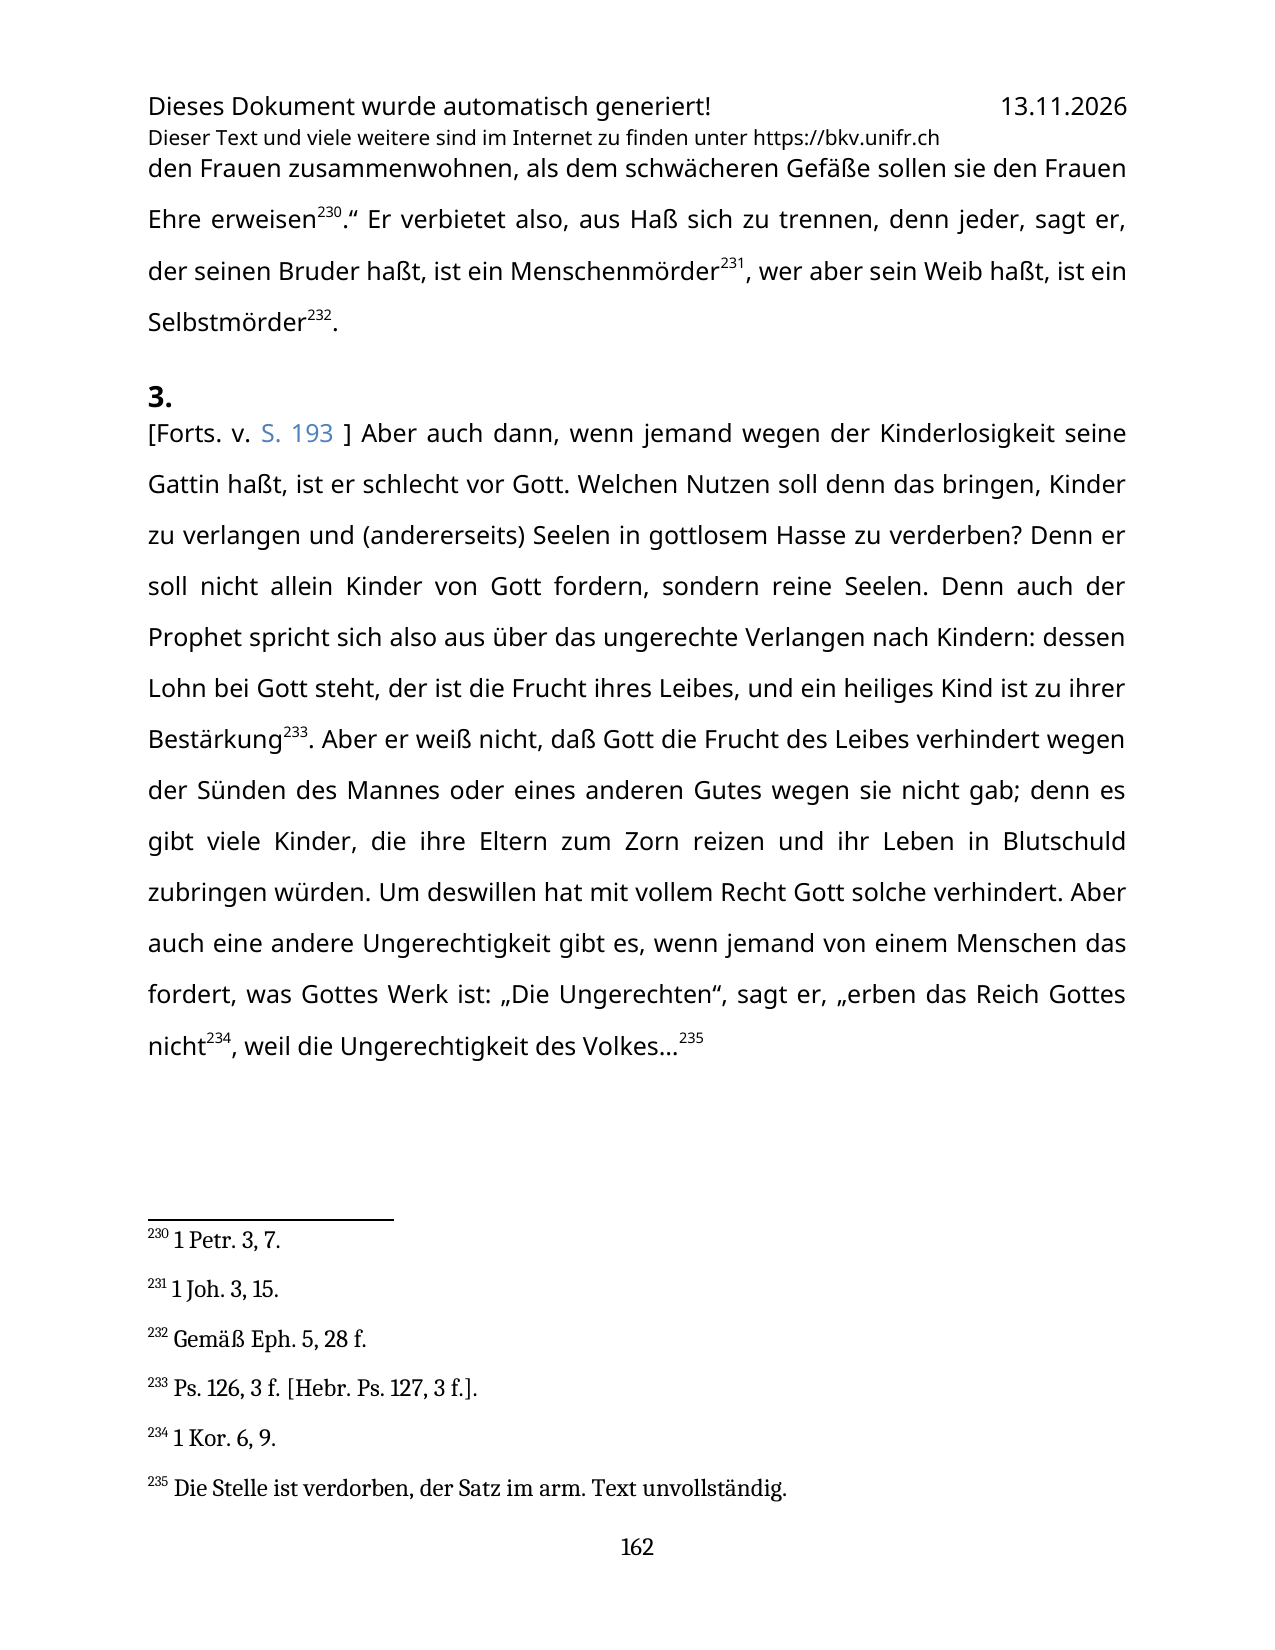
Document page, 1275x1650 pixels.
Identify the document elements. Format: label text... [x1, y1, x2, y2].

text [148, 151, 1127, 338]
subtitle 3. [148, 376, 1127, 416]
text [Forts. v. S. 193 ] Aber auch dann, wenn jemand wegen der Kinderlosigkeit seine Gattin haßt, ist er schlecht vor Gott. Welchen Nutzen soll denn das bringen, Kinder zu verlangen und (andererseits) Seelen in gottlosem Hasse zu verderben? Denn er soll nicht allein Kinder von Gott fordern, sondern reine Seelen. Denn auch der Prophet spricht sich also aus über das ungerechte Verlangen nach Kindern: dessen Lohn bei Gott steht, der ist die Frucht ihres Leibes, und ein heiliges Kind ist zu ihrer Bestärkung. Aber er weiß nicht, daß Gott die Frucht des Leibes verhindert wegen der Sünden des Mannes oder eines anderen Gutes wegen sie nicht gab; denn es gibt viele Kinder, die ihre Eltern zum Zorn reizen und ihr Leben in Blutschuld zubringen würden. Um deswillen hat mit vollem Recht Gott solche verhindert. Aber auch eine andere Ungerechtigkeit gibt es, wenn jemand von einem Menschen das fordert, was Gottes Werk ist: „Die Ungerechten“, sagt er, „erben das Reich Gottes nicht, weil die Ungerechtigkeit des Volkes… [148, 416, 1127, 1062]
